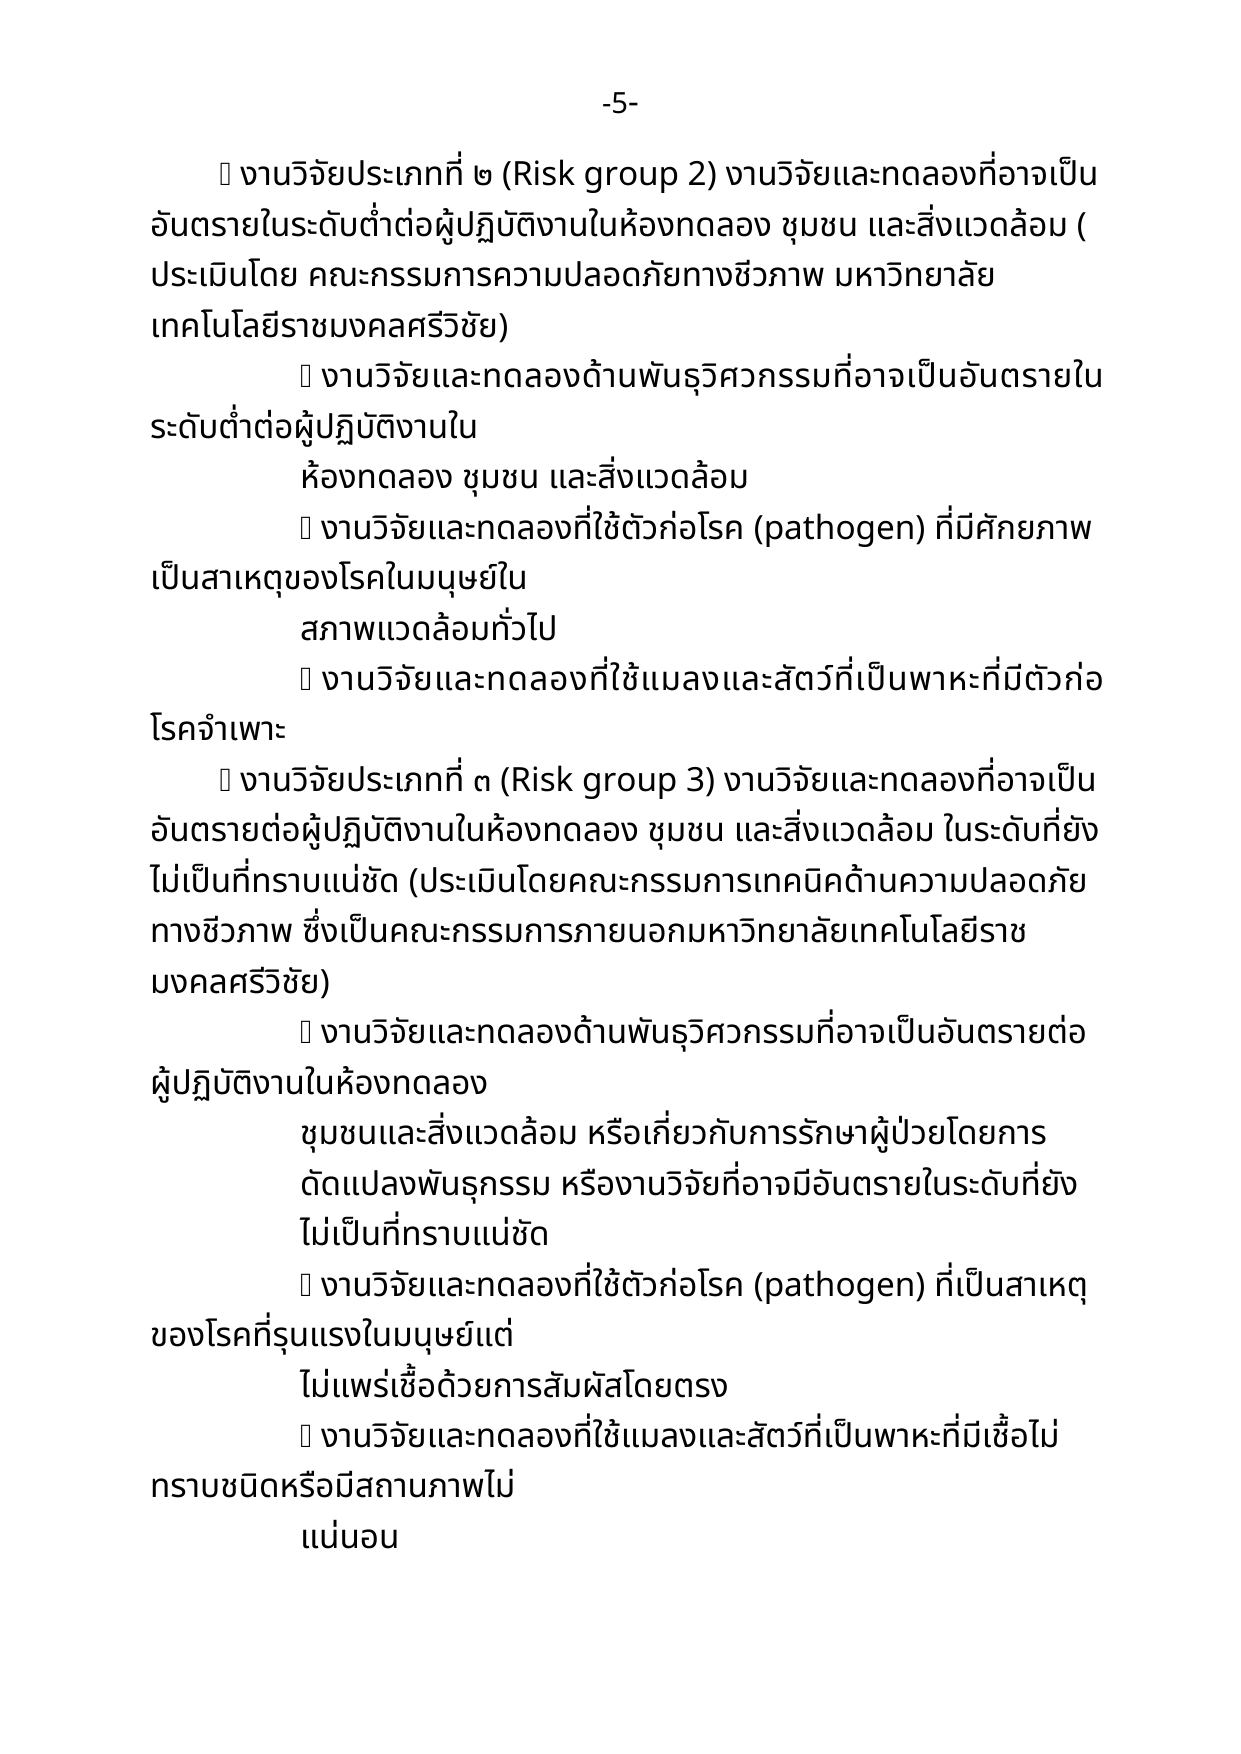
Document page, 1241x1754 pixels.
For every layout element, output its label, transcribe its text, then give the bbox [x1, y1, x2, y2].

text งานวิจัยและทดลองด้านพันธุวิศวกรรมที่อาจเป็นอันตรายในระดับต่ำต่อผู้ปฏิบัติงานใน [150, 352, 1105, 453]
text ไม่แพร่เชื้อด้วยการสัมผัสโดยตรง [225, 1362, 1105, 1412]
text ห้องทดลอง ชุมชน และสิ่งแวดล้อม [150, 453, 1105, 503]
text งานวิจัยและทดลองที่ใช้ตัวก่อโรค (pathogen) ที่มีศักยภาพเป็นสาเหตุของโรคในมนุษย์ใน [150, 503, 1105, 604]
text งานวิจัยประเภทที่ ๒ (Risk group 2) งานวิจัยและทดลองที่อาจเป็นอันตรายในระดับต่ำต่อผู้ปฏิบัติงานในห้องทดลอง ชุมชน และสิ่งแวดล้อม (ประเมินโดย คณะกรรมการความปลอดภัยทางชีวภาพ มหาวิทยาลัยเทคโนโลยีราชมงคลศรีวิชัย) [150, 150, 1105, 352]
text งานวิจัยและทดลองที่ใช้ตัวก่อโรค (pathogen) ที่เป็นสาเหตุของโรคที่รุนแรงในมนุษย์แต่ [150, 1261, 1105, 1362]
text แน่นอน [225, 1513, 1105, 1563]
text ชุมชนและสิ่งแวดล้อม หรือเกี่ยวกับการรักษาผู้ป่วยโดยการดัดแปลงพันธุกรรม หรืองานวิจัยที่อาจมีอันตรายในระดับที่ยังไม่เป็นที่ทราบแน่ชัด [300, 1109, 1105, 1261]
text งานวิจัยประเภทที่ ๓ (Risk group 3) งานวิจัยและทดลองที่อาจเป็นอันตรายต่อผู้ปฏิบัติงานในห้องทดลอง ชุมชน และสิ่งแวดล้อม ในระดับที่ยังไม่เป็นที่ทราบแน่ชัด (ประเมินโดยคณะกรรมการเทคนิคด้านความปลอดภัยทางชีวภาพ ซึ่งเป็นคณะกรรมการภายนอกมหาวิทยาลัยเทคโนโลยีราชมงคลศรีวิชัย) [150, 756, 1105, 1008]
text สภาพแวดล้อมทั่วไป [225, 604, 1105, 655]
text งานวิจัยและทดลองด้านพันธุวิศวกรรมที่อาจเป็นอันตรายต่อผู้ปฏิบัติงานในห้องทดลอง [150, 1008, 1105, 1109]
text งานวิจัยและทดลองที่ใช้แมลงและสัตว์ที่เป็นพาหะที่มีเชื้อไม่ทราบชนิดหรือมีสถานภาพไม่ [150, 1412, 1105, 1513]
text งานวิจัยและทดลองที่ใช้แมลงและสัตว์ที่เป็นพาหะที่มีตัวก่อโรคจำเพาะ [150, 655, 1105, 756]
